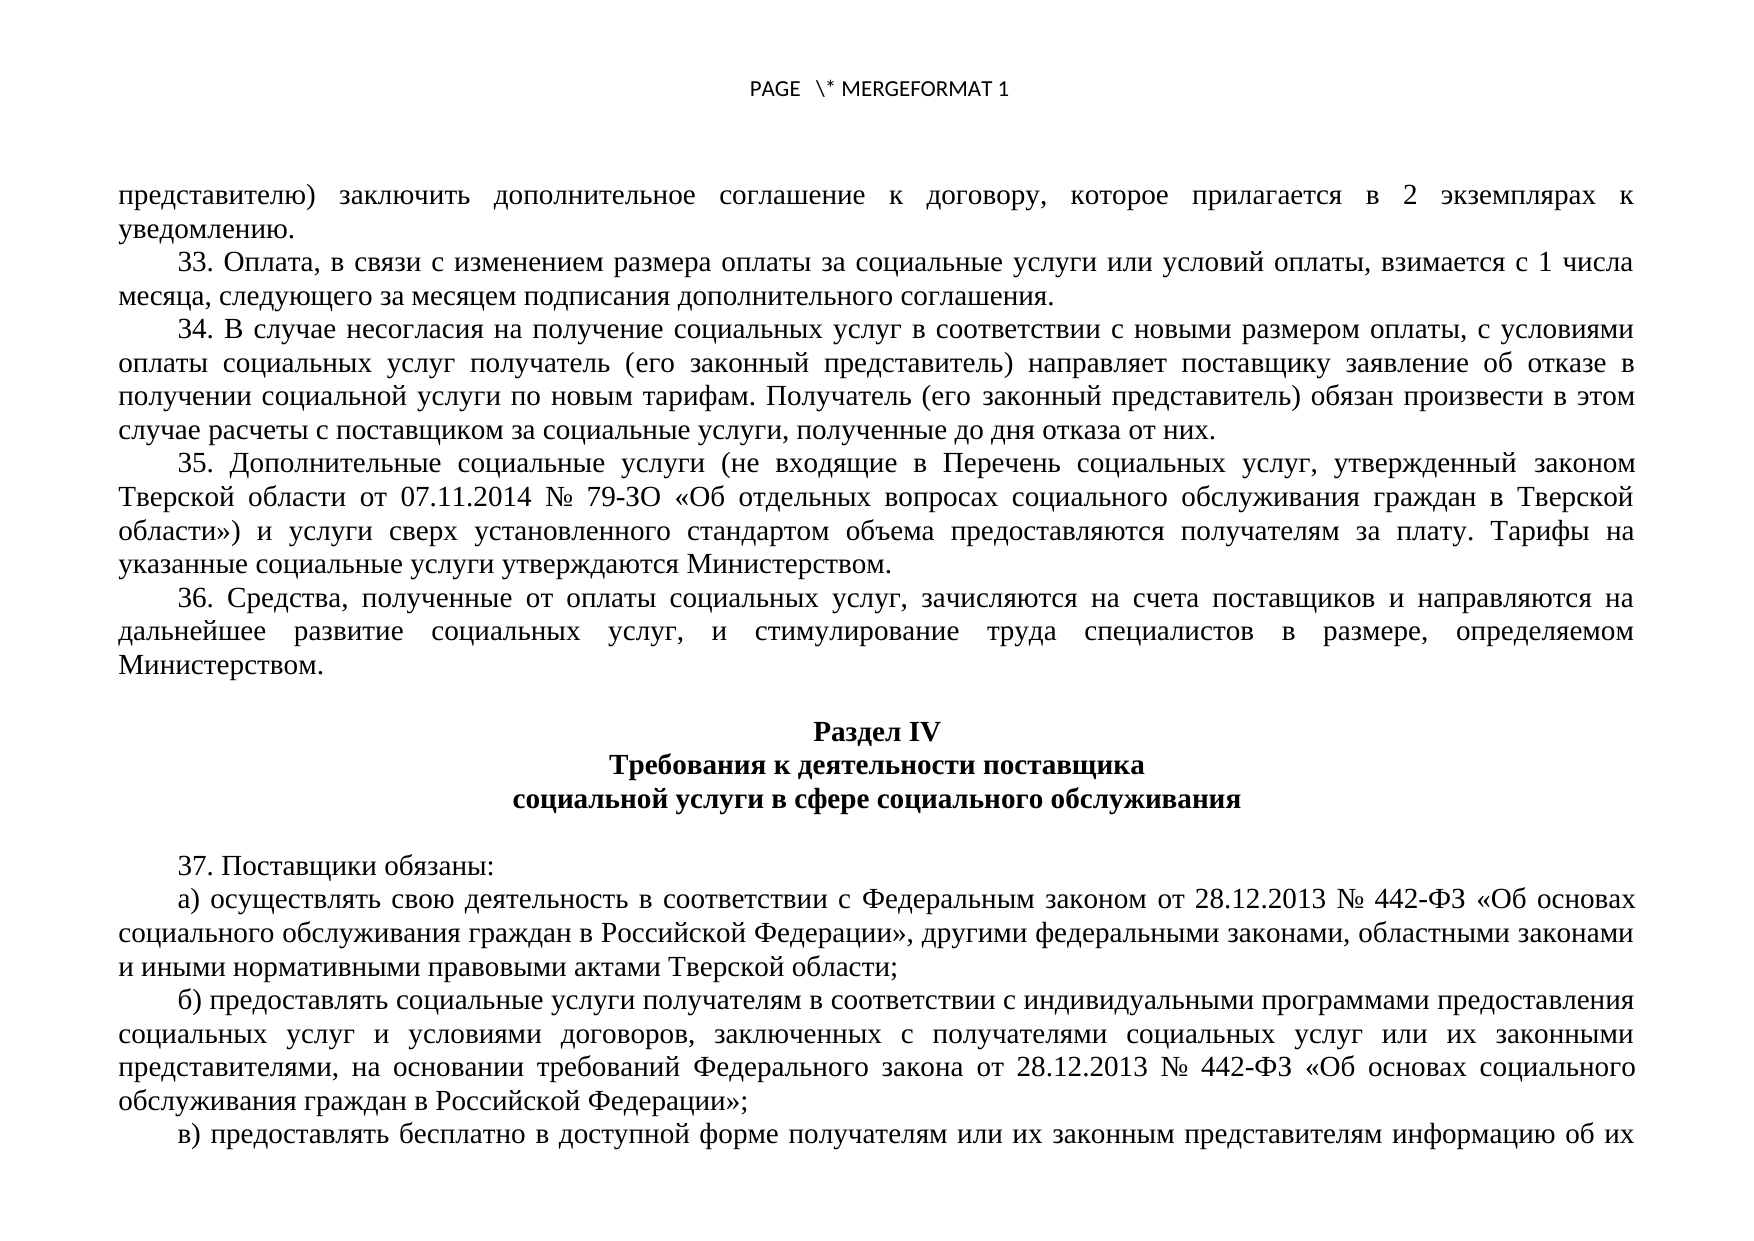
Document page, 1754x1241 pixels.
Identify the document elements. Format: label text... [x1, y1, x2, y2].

text 37. Поставщики обязаны: [118, 848, 1636, 882]
text 33. Оплата, в связи с изменением размера оплаты за социальные услуги или условий оплаты, взимается с 1 числа месяца, следующего за месяцем подписания дополнительного соглашения. [118, 244, 1636, 311]
text 36. Средства, полученные от оплаты социальных услуг, зачисляются на счета поставщиков и направляются на дальнейшее развитие социальных услуг, и стимулирование труда специалистов в размере, определяемом Министерством. [118, 580, 1636, 680]
text 34. В случае несогласия на получение социальных услуг в соответствии с новыми размером оплаты, с условиями оплаты социальных услуг получатель (его законный представитель) направляет поставщику заявление об отказе в получении социальной услуги по новым тарифам. Получатель (его законный представитель) обязан произвести в этом случае расчеты с поставщиком за социальные услуги, полученные до дня отказа от них. [118, 311, 1636, 446]
text б) предоставлять социальные услуги получателям в соответствии с индивидуальными программами предоставления социальных услуг и условиями договоров, заключенных с получателями социальных услуг или их законными представителями, на основании требований Федерального закона от 28.12.2013 № 442-ФЗ «Об основах социального обслуживания граждан в Российской Федерации»; [118, 982, 1636, 1116]
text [118, 177, 1636, 244]
text а) осуществлять свою деятельность в соответствии с Федеральным законом от 28.12.2013 № 442-ФЗ «Об основах социального обслуживания граждан в Российской Федерации», другими федеральными законами, областными законами и иными нормативными правовыми актами Тверской области; [118, 882, 1636, 982]
text 35. Дополнительные социальные услуги (не входящие в Перечень социальных услуг, утвержденный законом Тверской области от 07.11.2014 № 79-ЗО «Об отдельных вопросах социального обслуживания граждан в Тверской области») и услуги сверх установленного стандартом объема предоставляются получателям за плату. Тарифы на указанные социальные услуги утверждаются Министерством. [118, 446, 1636, 580]
text социальной услуги в сфере социального обслуживания [118, 781, 1636, 814]
text Требования к деятельности поставщика [118, 747, 1636, 781]
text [118, 1116, 1636, 1150]
text Раздел IV [118, 714, 1636, 747]
